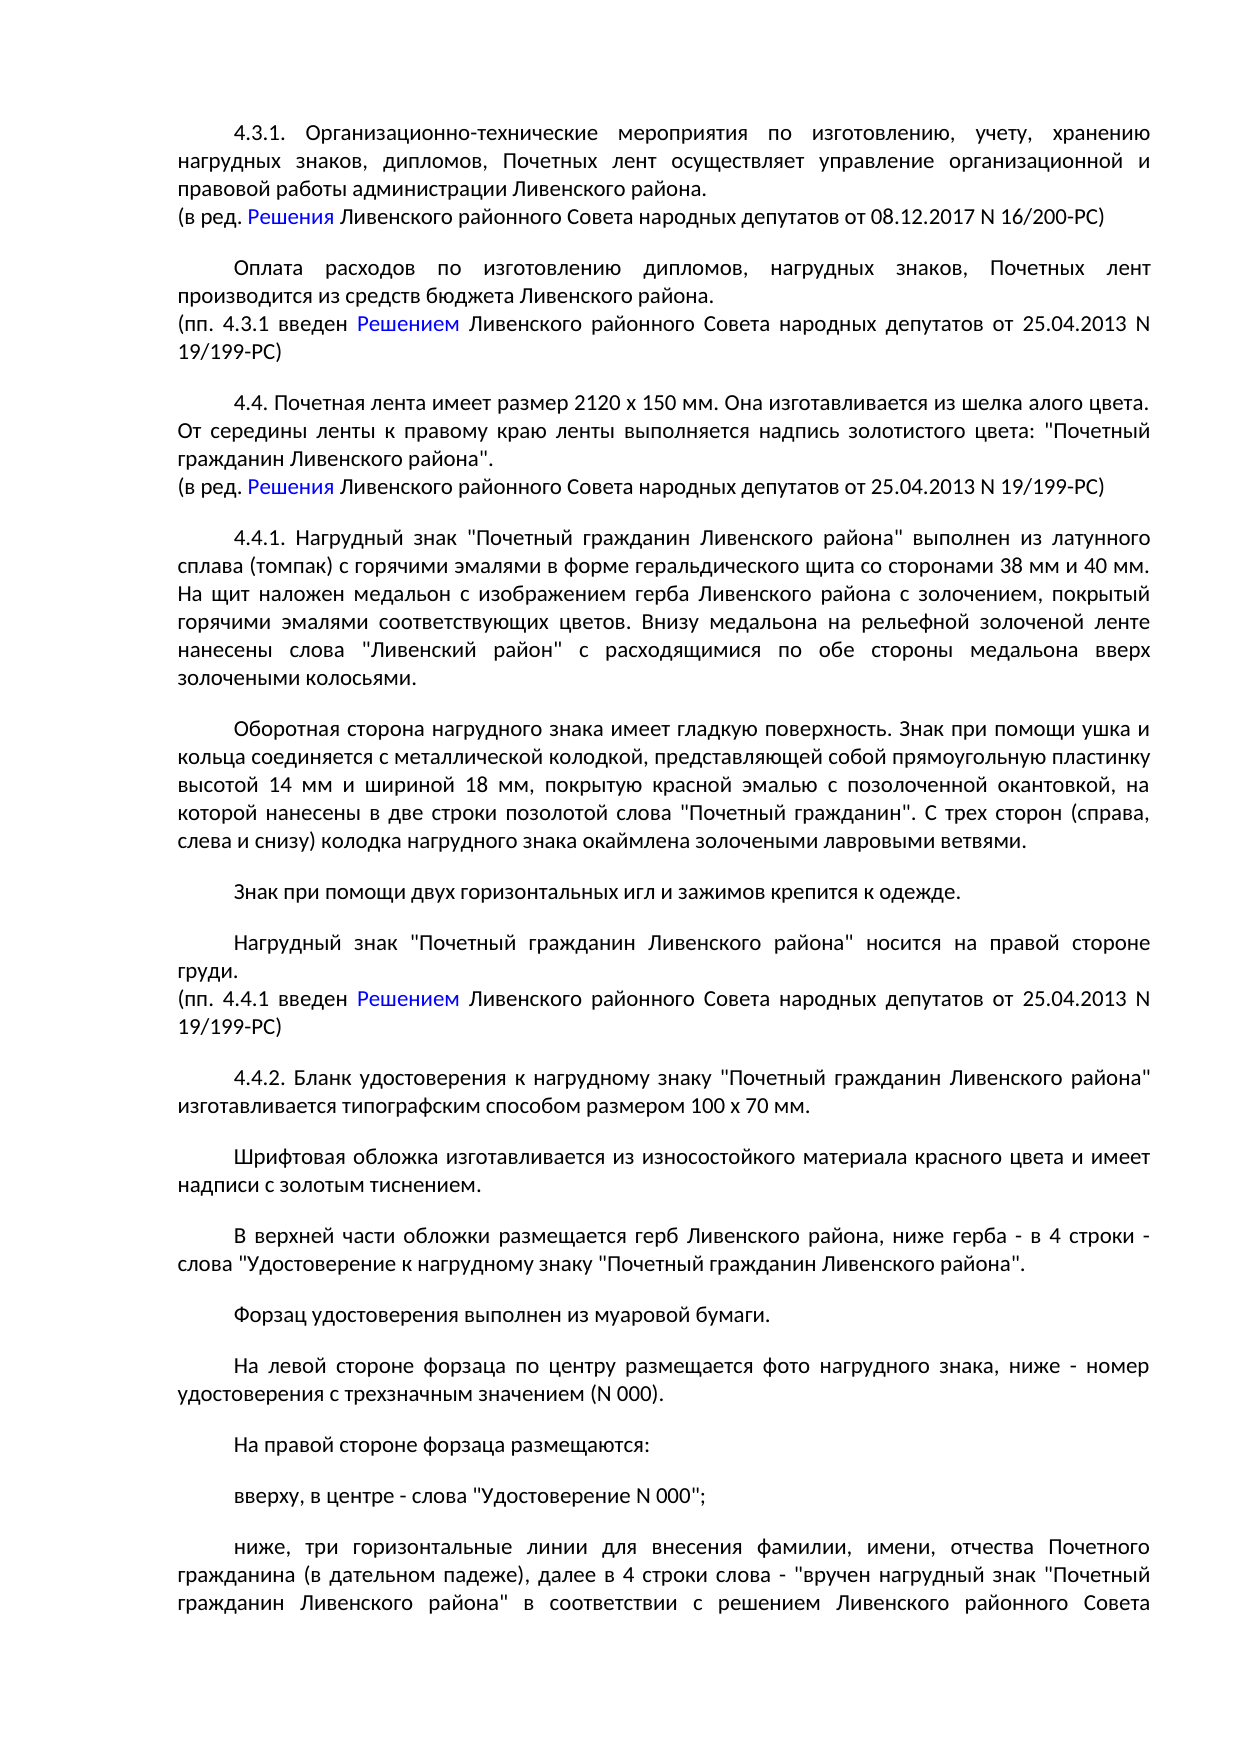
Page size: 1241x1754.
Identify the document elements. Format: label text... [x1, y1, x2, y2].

text (пп. 4.3.1 введен Решением Ливенского районного Совета народных депутатов от 25.04.2013 N 19/199-РС) [177, 309, 1152, 365]
text Оплата расходов по изготовлению дипломов, нагрудных знаков, Почетных лент производится из средств бюджета Ливенского района. [177, 253, 1152, 309]
text Нагрудный знак "Почетный гражданин Ливенского района" носится на правой стороне груди. [177, 928, 1152, 984]
text 4.4.2. Бланк удостоверения к нагрудному знаку "Почетный гражданин Ливенского района" изготавливается типографским способом размером 100 x 70 мм. [177, 1063, 1152, 1119]
text (пп. 4.4.1 введен Решением Ливенского районного Совета народных депутатов от 25.04.2013 N 19/199-РС) [177, 984, 1152, 1040]
text На правой стороне форзаца размещаются: [177, 1430, 1152, 1458]
text (в ред. Решения Ливенского районного Совета народных депутатов от 08.12.2017 N 16/200-РС) [177, 202, 1152, 230]
text вверху, в центре - слова "Удостоверение N 000"; [177, 1481, 1152, 1509]
text 4.3.1. Организационно-технические мероприятия по изготовлению, учету, хранению нагрудных знаков, дипломов, Почетных лент осуществляет управление организационной и правовой работы администрации Ливенского района. [177, 118, 1152, 202]
text Шрифтовая обложка изготавливается из износостойкого материала красного цвета и имеет надписи с золотым тиснением. [177, 1142, 1152, 1198]
text В верхней части обложки размещается герб Ливенского района, ниже герба - в 4 строки - слова "Удостоверение к нагрудному знаку "Почетный гражданин Ливенского района". [177, 1221, 1152, 1277]
text На левой стороне форзаца по центру размещается фото нагрудного знака, ниже - номер удостоверения с трехзначным значением (N 000). [177, 1351, 1152, 1407]
text Оборотная сторона нагрудного знака имеет гладкую поверхность. Знак при помощи ушка и кольца соединяется с металлической колодкой, представляющей собой прямоугольную пластинку высотой 14 мм и шириной 18 мм, покрытую красной эмалью с позолоченной окантовкой, на которой нанесены в две строки позолотой слова "Почетный гражданин". С трех сторон (справа, слева и снизу) колодка нагрудного знака окаймлена золочеными лавровыми ветвями. [177, 714, 1152, 854]
text 4.4.1. Нагрудный знак "Почетный гражданин Ливенского района" выполнен из латунного сплава (томпак) с горячими эмалями в форме геральдического щита со сторонами 38 мм и 40 мм. На щит наложен медальон с изображением герба Ливенского района с золочением, покрытый горячими эмалями соответствующих цветов. Внизу медальона на рельефной золоченой ленте нанесены слова "Ливенский район" с расходящимися по обе стороны медальона вверх золочеными колосьями. [177, 523, 1152, 691]
text Знак при помощи двух горизонтальных игл и зажимов крепится к одежде. [177, 877, 1152, 905]
text Форзац удостоверения выполнен из муаровой бумаги. [177, 1300, 1152, 1328]
text (в ред. Решения Ливенского районного Совета народных депутатов от 25.04.2013 N 19/199-РС) [177, 472, 1152, 500]
text 4.4. Почетная лента имеет размер 2120 x 150 мм. Она изготавливается из шелка алого цвета. От середины ленты к правому краю ленты выполняется надпись золотистого цвета: "Почетный гражданин Ливенского района". [177, 388, 1152, 472]
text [177, 1532, 1152, 1616]
